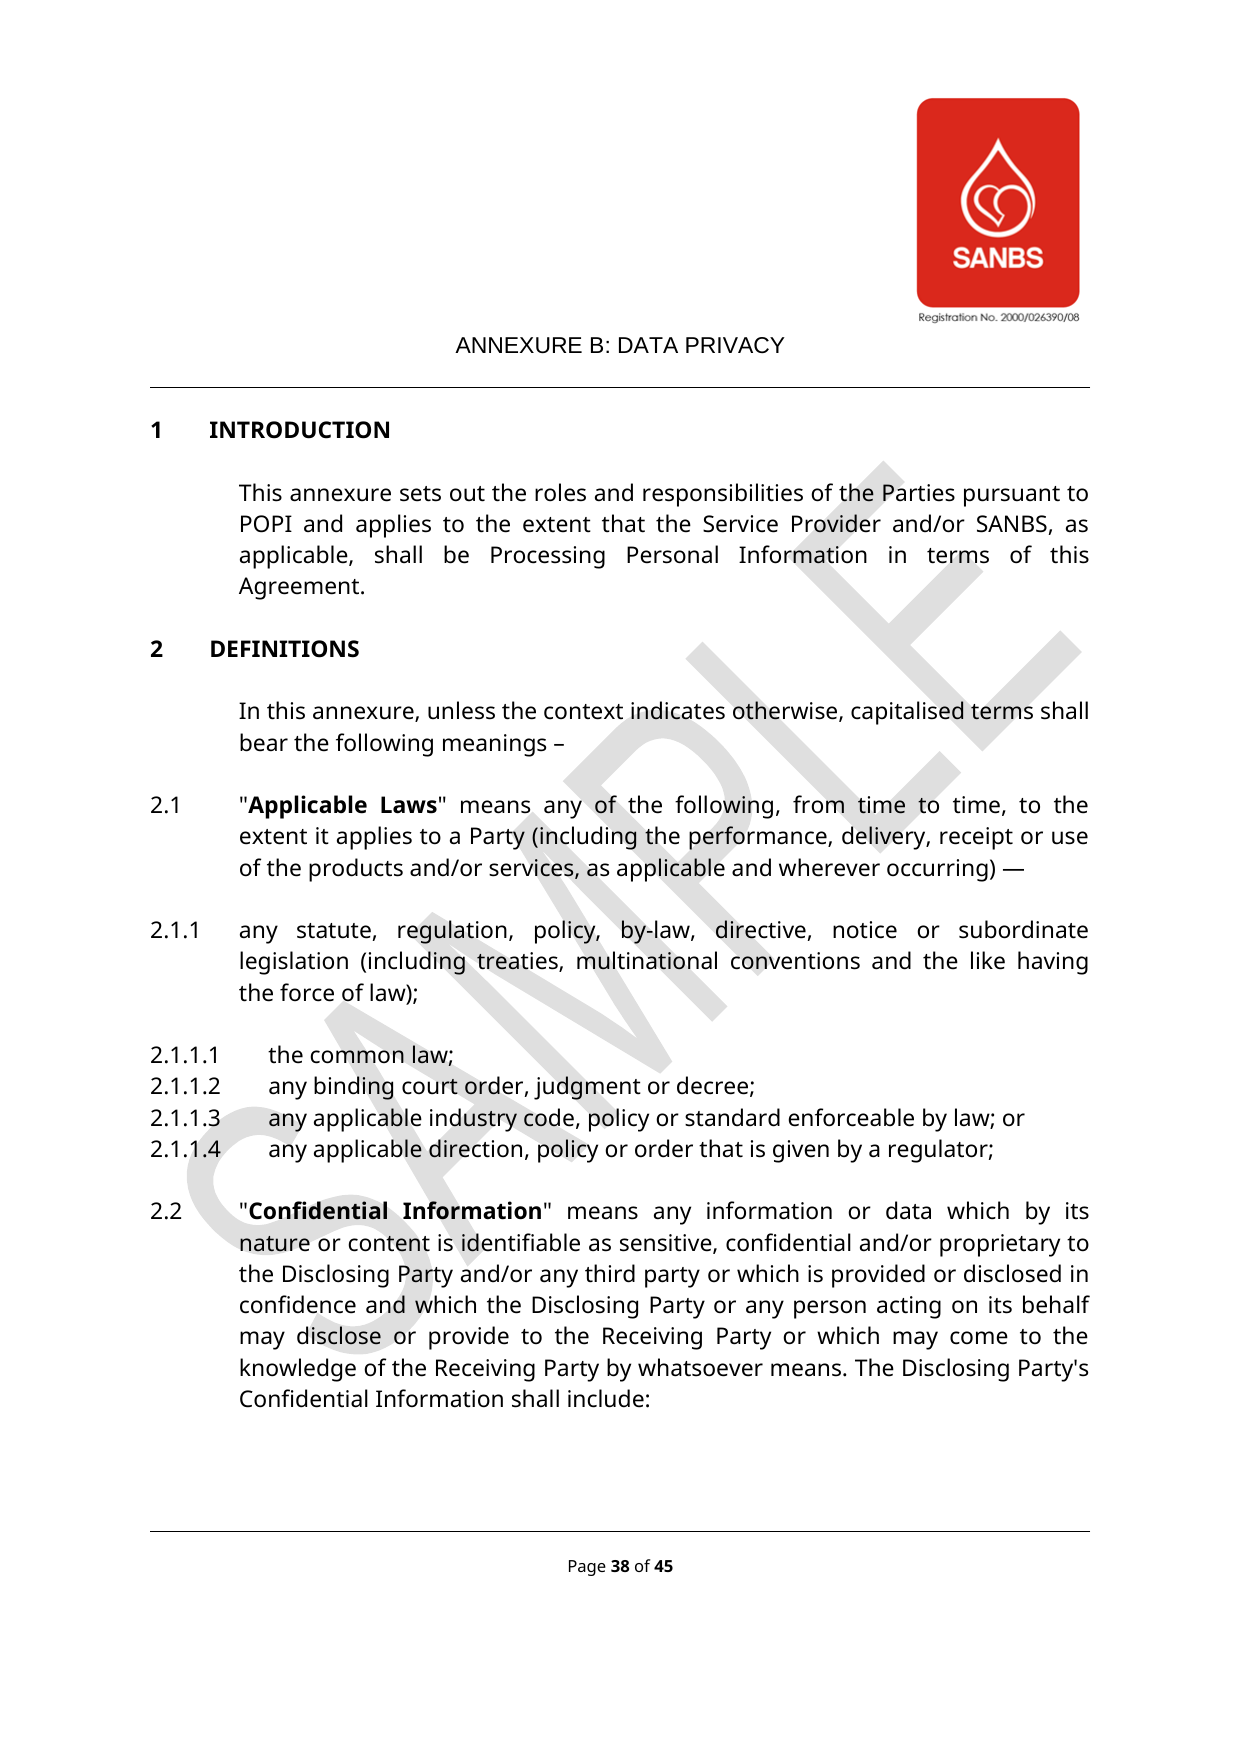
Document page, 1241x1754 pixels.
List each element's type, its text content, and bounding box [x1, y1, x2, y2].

list any binding court order, judgment or decree; [150, 1070, 1090, 1102]
picture [904, 87, 1091, 332]
text In this annexure, unless the context indicates otherwise, capitalised terms shall bear the following meanings – [239, 695, 1090, 758]
list "Applicable Laws" means any of the following, from time to time, to the extent it applies to a Party (including the performance, delivery, receipt or use of the products and/or services, as applicable and wherever occurring) — [150, 789, 1090, 883]
list any applicable industry code, policy or standard enforceable by law; or [150, 1102, 1090, 1133]
list "Confidential Information" means any information or data which by its nature or content is identifiable as sensitive, confidential and/or proprietary to the Disclosing Party and/or any third party or which is provided or disclosed in confidence and which the Disclosing Party or any person acting on its behalf may disclose or provide to the Receiving Party or which may come to the knowledge of the Receiving Party by whatsoever means. The Disclosing Party's Confidential Information shall include: [150, 1195, 1090, 1414]
list any applicable direction, policy or order that is given by a regulator; [150, 1133, 1090, 1164]
list any statute, regulation, policy, by-law, directive, notice or subordinate legislation (including treaties, multinational conventions and the like having the force of law); [150, 914, 1090, 1008]
text ANNEXURE B: DATA PRIVACY [150, 332, 1090, 358]
subtitle introduction [150, 414, 1090, 445]
text This annexure sets out the roles and responsibilities of the Parties pursuant to POPI and applies to the extent that the Service Provider and/or SANBS, as applicable, shall be Processing Personal Information in terms of this Agreement. [239, 477, 1090, 602]
list the common law; [150, 1039, 1090, 1070]
subtitle DEFINITIONS [150, 633, 1090, 664]
